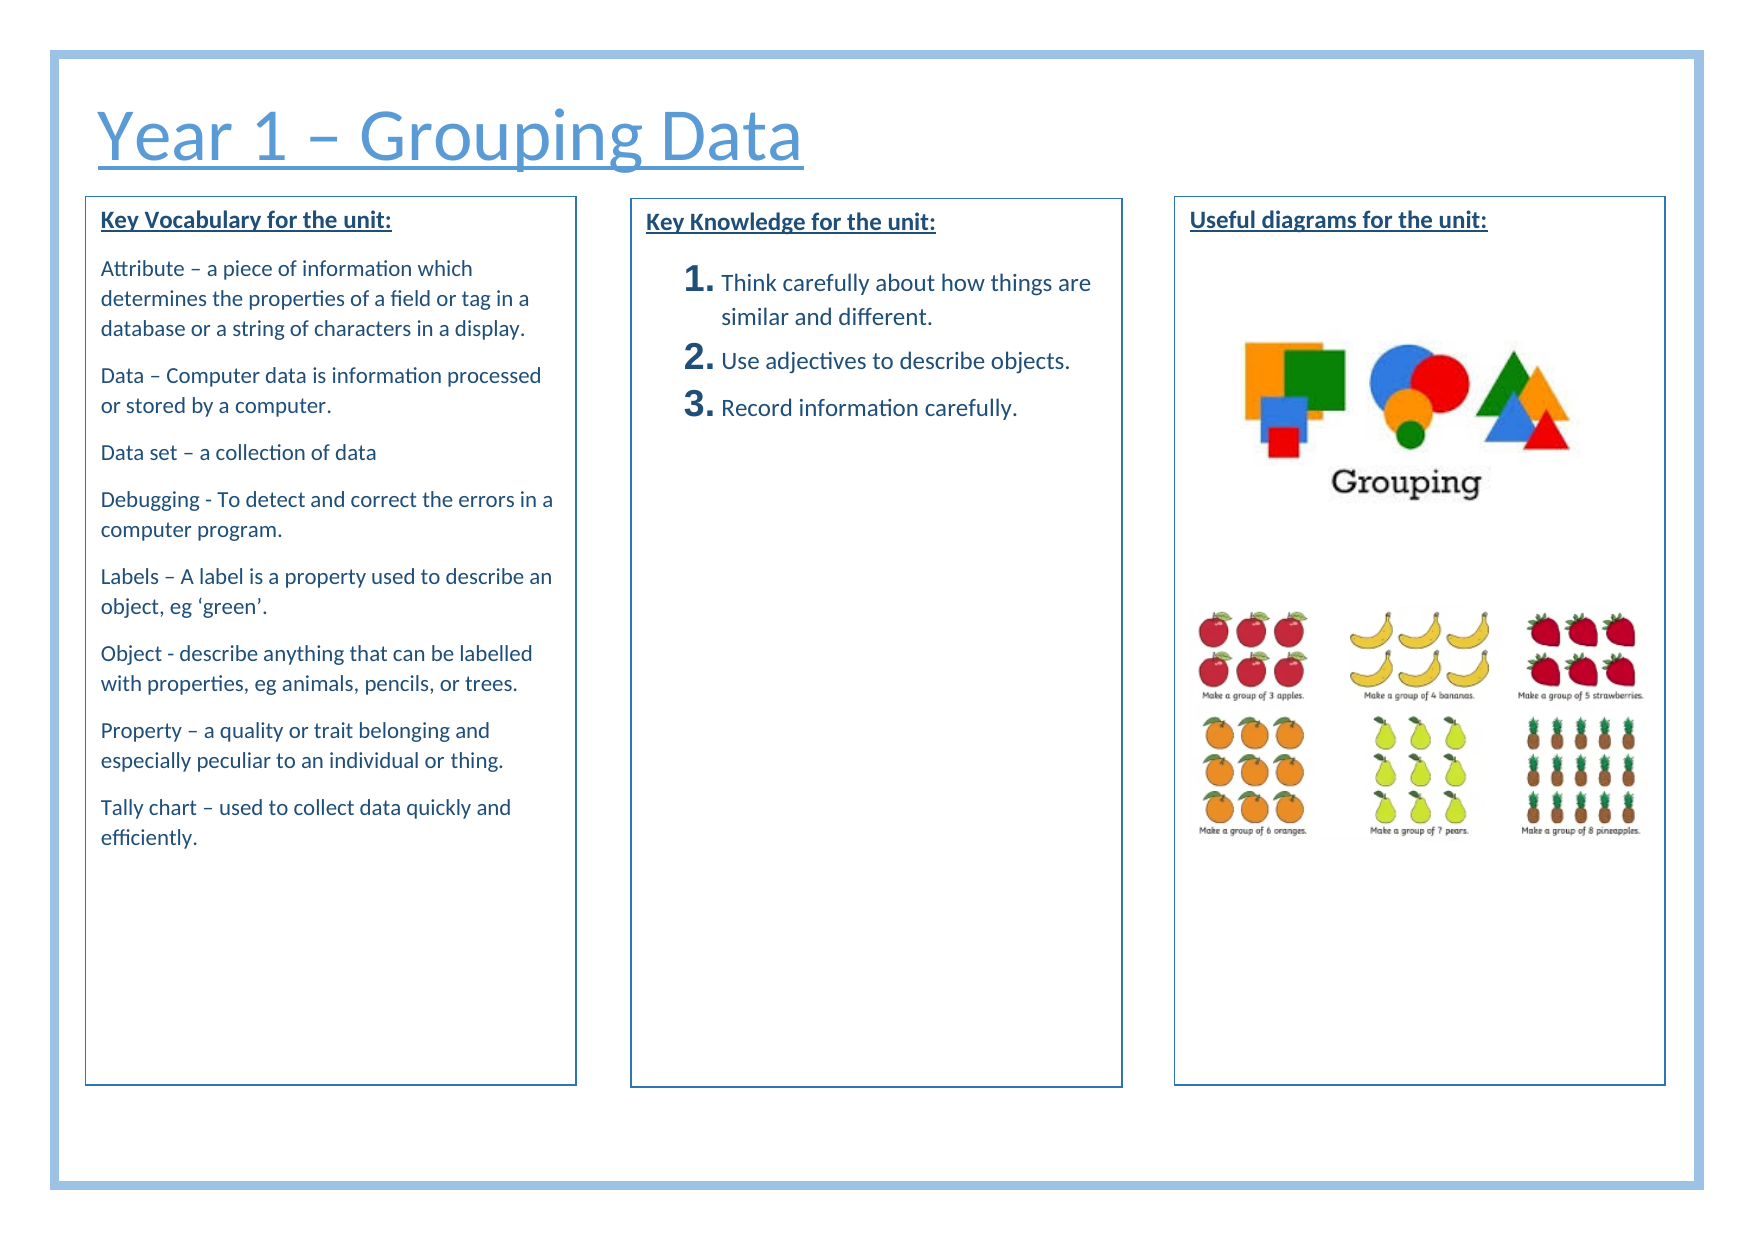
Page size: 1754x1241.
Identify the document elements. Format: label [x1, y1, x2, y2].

picture [1189, 606, 1649, 841]
picture [1203, 303, 1637, 588]
